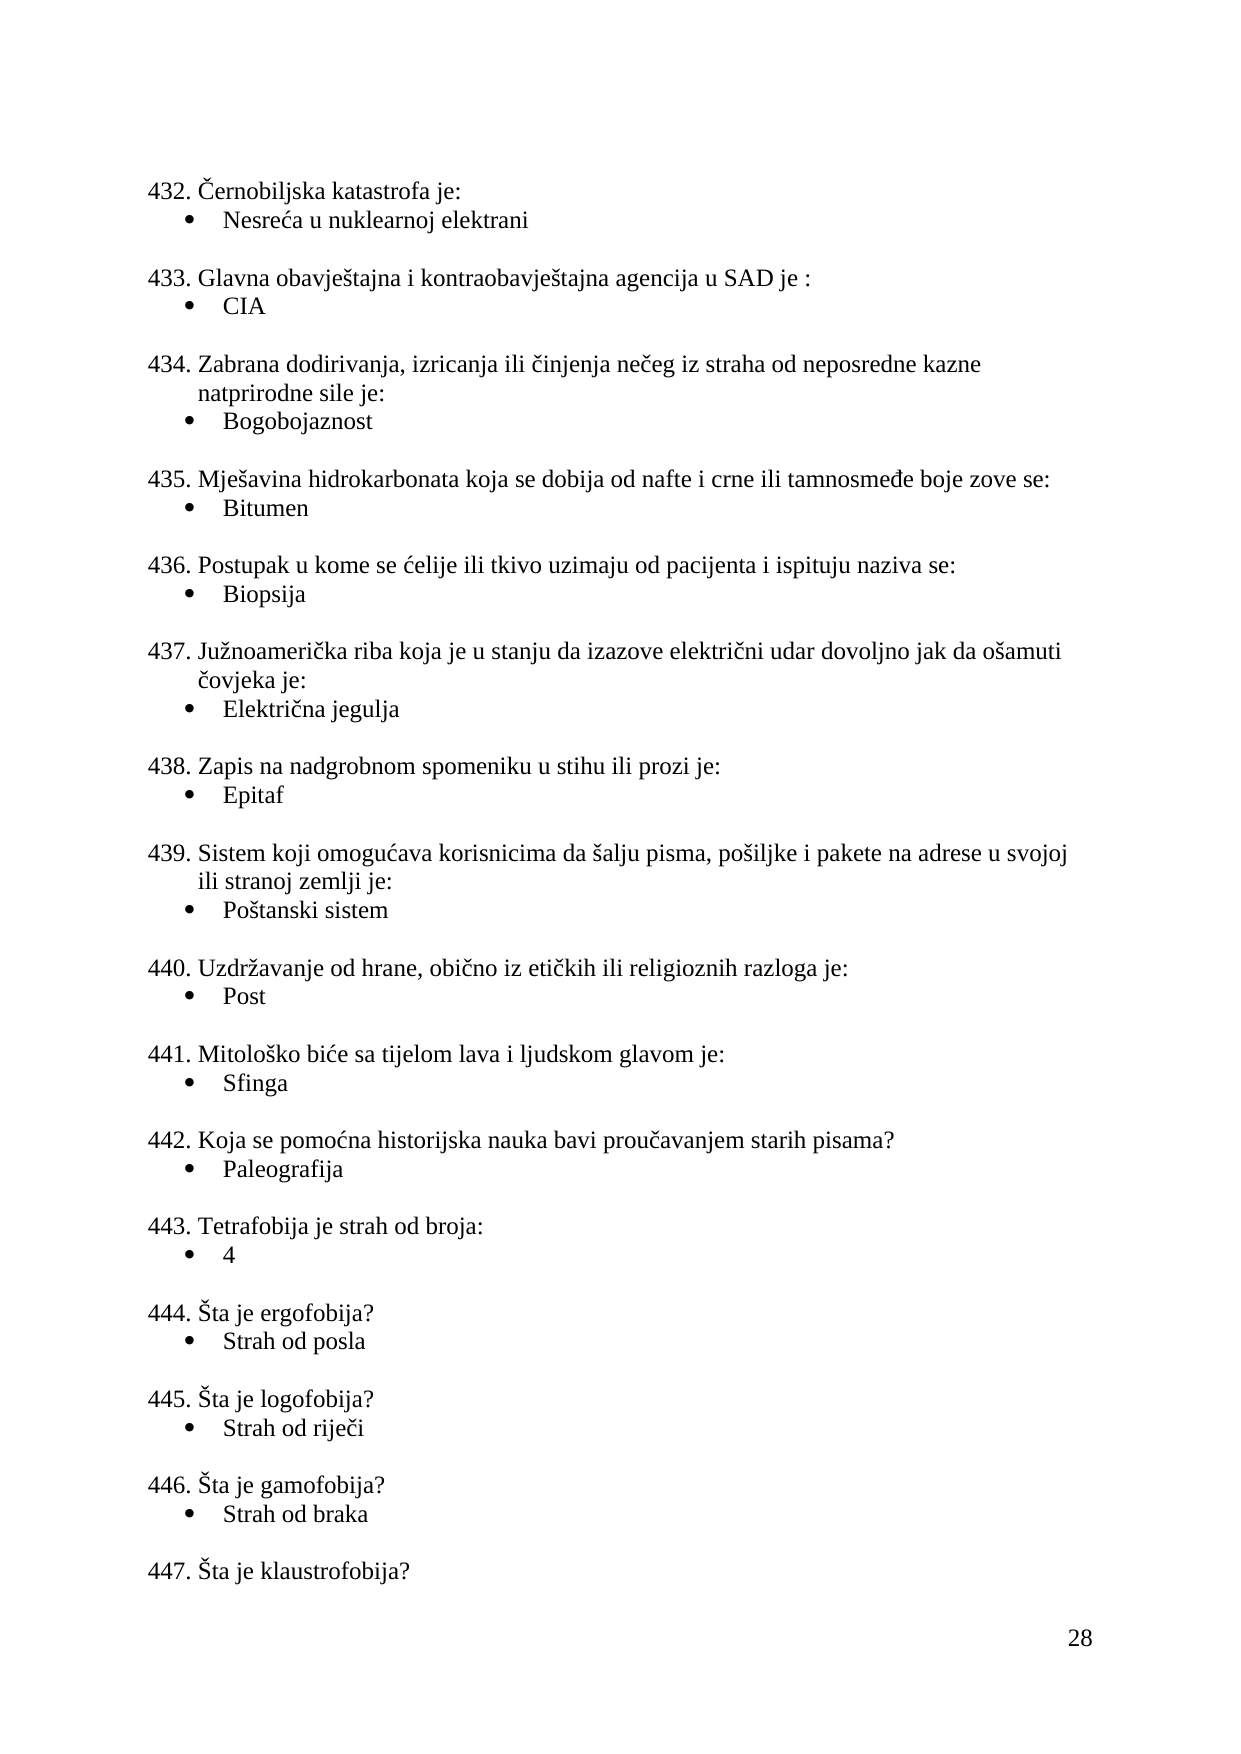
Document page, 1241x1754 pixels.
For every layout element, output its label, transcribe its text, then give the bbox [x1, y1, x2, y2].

text 436. Postupak u kome se ćelije ili tkivo uzimaju od pacijenta i ispituju naziva se: [148, 550, 1093, 579]
text 446. Šta je gamofobija? [148, 1470, 1093, 1499]
text 444. Šta je ergofobija? [148, 1298, 1093, 1326]
list Strah od posla [185, 1326, 1093, 1355]
text 442. Koja se pomoćna historijska nauka bavi proučavanjem starih pisama? [148, 1125, 1093, 1154]
list Sfinga [185, 1068, 1093, 1096]
list CIA [185, 291, 1093, 320]
text 437. Južnoamerička riba koja je u stanju da izazove električni udar dovoljno jak da ošamuti [148, 636, 1093, 665]
list Bitumen [185, 493, 1093, 521]
text 441. Mitološko biće sa tijelom lava i ljudskom glavom je: [148, 1039, 1093, 1068]
list Nesreća u nuklearnoj elektrani [185, 205, 1093, 234]
text 447. Šta je klaustrofobija? [148, 1556, 1093, 1585]
list Strah od riječi [185, 1413, 1093, 1441]
list Bogobojaznost [185, 406, 1093, 435]
text ili stranoj zemlji je: [148, 866, 1093, 895]
list Epitaf [185, 780, 1093, 809]
list Paleografija [185, 1154, 1093, 1183]
text 443. Tetrafobija je strah od broja: [148, 1211, 1093, 1240]
text 439. Sistem koji omogućava korisnicima da šalju pisma, pošiljke i pakete na adrese u svojoj [148, 838, 1093, 866]
text 433. Glavna obavještajna i kontraobavještajna agencija u SAD je : [148, 263, 1093, 291]
text 435. Mješavina hidrokarbonata koja se dobija od nafte i crne ili tamnosmeđe boje zove se: [148, 464, 1093, 493]
list Strah od braka [185, 1499, 1093, 1528]
text 440. Uzdržavanje od hrane, obično iz etičkih ili religioznih razloga je: [148, 953, 1093, 981]
list Biopsija [185, 579, 1093, 608]
text 432. Černobiljska katastrofa je: [148, 176, 1093, 205]
list 4 [185, 1240, 1093, 1269]
text natprirodne sile je: [148, 378, 1093, 406]
text 434. Zabrana dodirivanja, izricanja ili činjenja nečeg iz straha od neposredne kazne [148, 349, 1093, 378]
list Električna jegulja [185, 694, 1093, 723]
text 445. Šta je logofobija? [148, 1384, 1093, 1413]
list Post [185, 981, 1093, 1010]
list Poštanski sistem [185, 895, 1093, 924]
text čovjeka je: [148, 665, 1093, 694]
text 438. Zapis na nadgrobnom spomeniku u stihu ili prozi je: [148, 751, 1093, 780]
